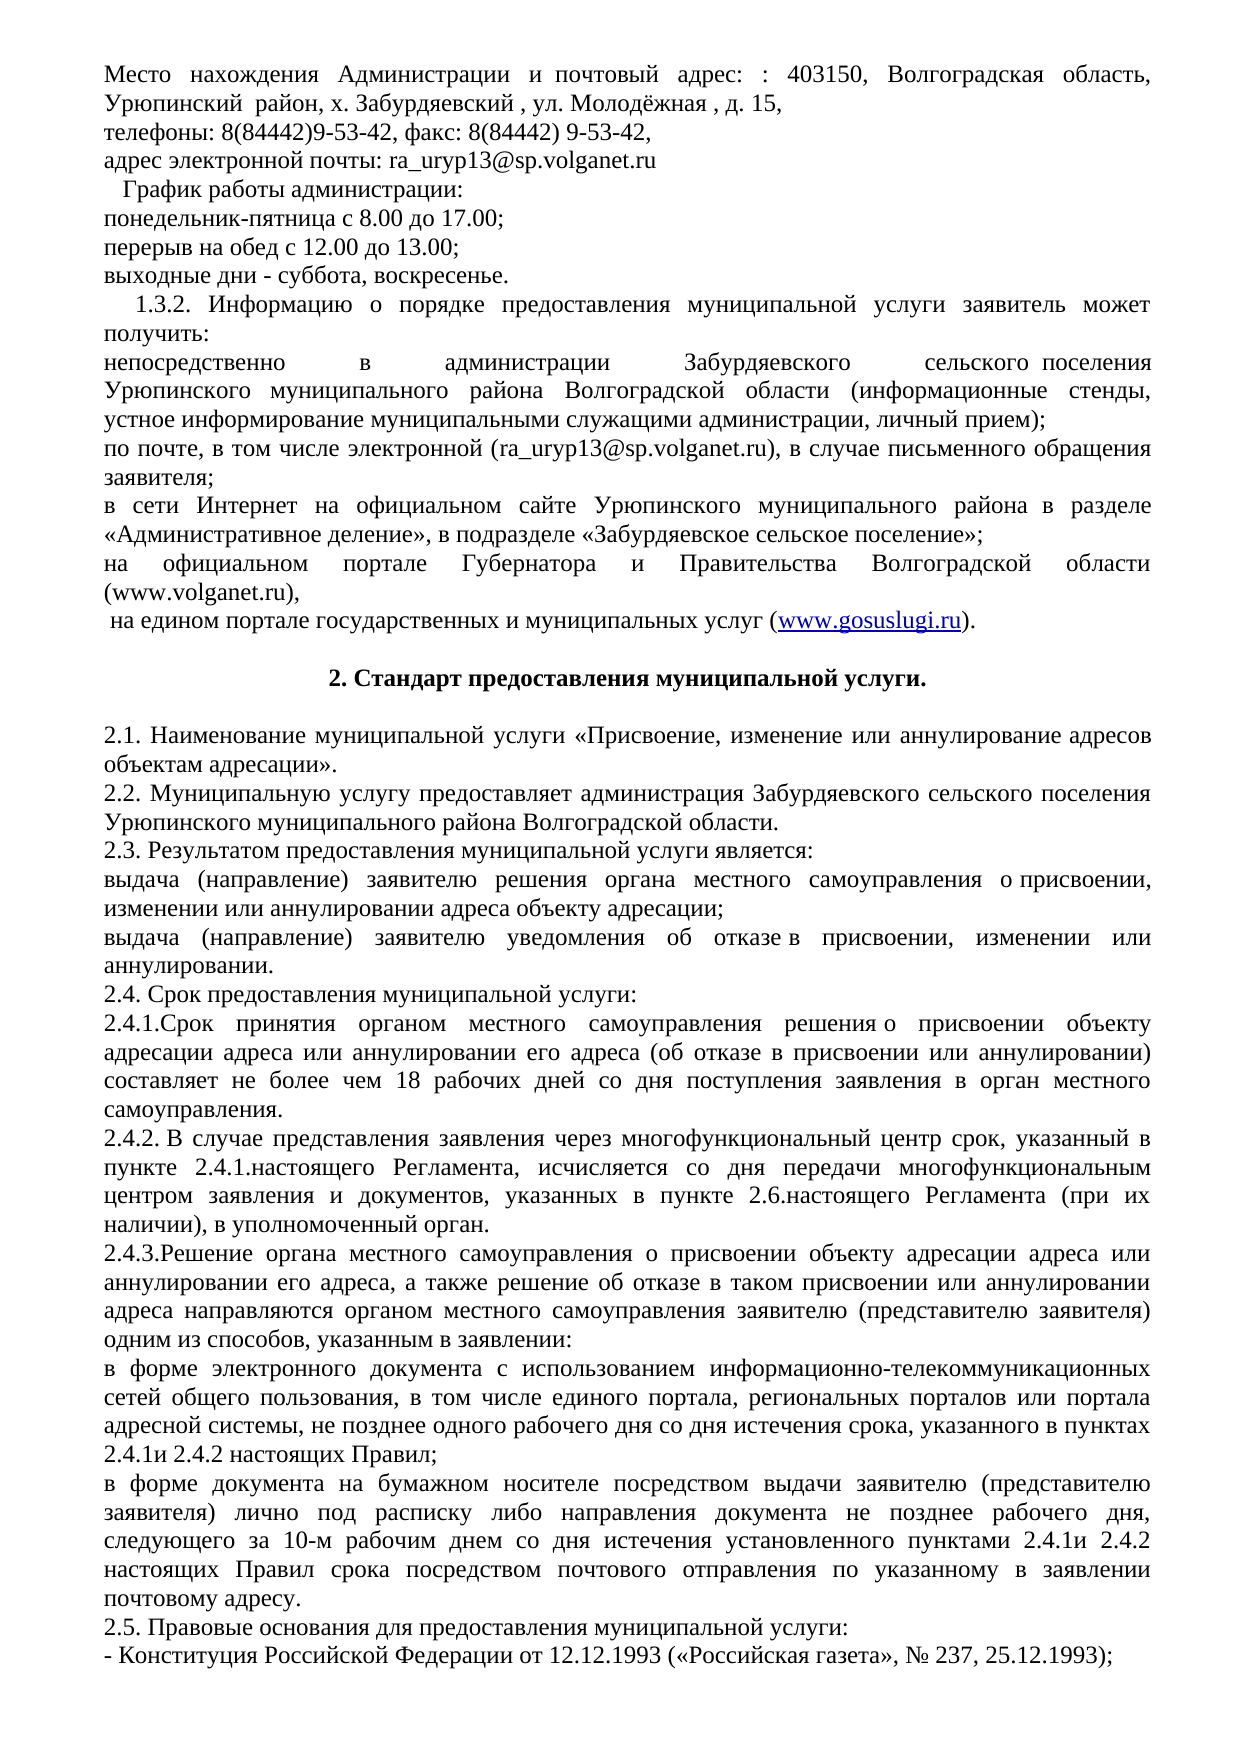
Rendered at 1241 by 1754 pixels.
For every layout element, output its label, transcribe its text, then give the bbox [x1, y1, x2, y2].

text в форме электронного документа с использованием информационно-телекоммуникационных сетей общего пользования, в том числе единого портала, региональных порталов или портала адресной системы, не позднее одного рабочего дня со дня истечения срока, указанного в пунктах 2.4.1и 2.4.2 настоящих Правил; [103, 1353, 1152, 1468]
text на едином портале государственных и муниципальных услуг (www.gosuslugi.ru). [103, 605, 1152, 634]
text на официальном портале Губернатора и Правительства Волгоградской области (www.volganet.ru), [103, 548, 1152, 605]
text в сети Интернет на официальном сайте Урюпинского муниципального района в разделе «Административное деление», в подразделе «Забурдяевское сельское поселение»; [103, 490, 1152, 548]
text Место нахождения Администрации и почтовый адрес: : 403150, Волгоградская область, Урюпинский район, х. Забурдяевский , ул. Молодёжная , д. 15, [103, 59, 1152, 117]
text 2.5. Правовые основания для предоставления муниципальной услуги: [103, 1612, 1152, 1640]
text - Конституция Российской Федерации от 12.12.1993 («Российская газета», № 237, 25.12.1993); [103, 1640, 1152, 1669]
text телефоны: 8(84442)9-53-42, факс: 8(84442) 9-53-42, [103, 117, 1152, 145]
text адрес электронной почты: ra_uryp13@sp.volganet.ru [103, 145, 1152, 174]
text по почте, в том числе электронной (ra_uryp13@sp.volganet.ru), в случае письменного обращения заявителя; [103, 433, 1152, 490]
text выдача (направление) заявителю решения органа местного самоуправления о присвоении, изменении или аннулировании адреса объекту адресации; [103, 864, 1152, 922]
text 2.4. Срок предоставления муниципальной услуги: [103, 979, 1152, 1008]
text перерыв на обед с 12.00 до 13.00; [103, 232, 1152, 260]
text 2.4.3.Решение органа местного самоуправления о присвоении объекту адресации адреса или аннулировании его адреса, а также решение об отказе в таком присвоении или аннулировании адреса направляются органом местного самоуправления заявителю (представителю заявителя) одним из способов, указанным в заявлении: [103, 1238, 1152, 1353]
text 2.4.1.Срок принятия органом местного самоуправления решения о присвоении объекту адресации адреса или аннулировании его адреса (об отказе в присвоении или аннулировании) составляет не более чем 18 рабочих дней со дня поступления заявления в орган местного самоуправления. [103, 1008, 1152, 1123]
text 1.3.2. Информацию о порядке предоставления муниципальной услуги заявитель может получить: [103, 289, 1152, 347]
text 2.3. Результатом предоставления муниципальной услуги является: [103, 835, 1152, 864]
text в форме документа на бумажном носителе посредством выдачи заявителю (представителю заявителя) лично под расписку либо направления документа не позднее рабочего дня, следующего за 10-м рабочим днем со дня истечения установленного пунктами 2.4.1и 2.4.2 настоящих Правил срока посредством почтового отправления по указанному в заявлении почтовому адресу. [103, 1468, 1152, 1612]
text непосредственно в администрации Забурдяевского сельского поселения Урюпинского муниципального района Волгоградской области (информационные стенды, устное информирование муниципальными служащими администрации, личный прием); [103, 347, 1152, 433]
text 2.1. Наименование муниципальной услуги «Присвоение, изменение или аннулирование адресов объектам адресации». [103, 720, 1152, 778]
text График работы администрации: [103, 174, 1152, 203]
text 2.4.2. В случае представления заявления через многофункциональный центр срок, указанный в пункте 2.4.1.настоящего Регламента, исчисляется со дня передачи многофункциональным центром заявления и документов, указанных в пункте 2.6.настоящего Регламента (при их наличии), в уполномоченный орган. [103, 1123, 1152, 1238]
text выходные дни - суббота, воскресенье. [103, 260, 1152, 289]
text выдача (направление) заявителю уведомления об отказе в присвоении, изменении или аннулировании. [103, 922, 1152, 979]
text 2. Стандарт предоставления муниципальной услуги. [103, 663, 1152, 692]
text понедельник-пятница с 8.00 до 17.00; [103, 203, 1152, 232]
text 2.2. Муниципальную услугу предоставляет администрация Забурдяевского сельского поселения Урюпинского муниципального района Волгоградской области. [103, 778, 1152, 835]
